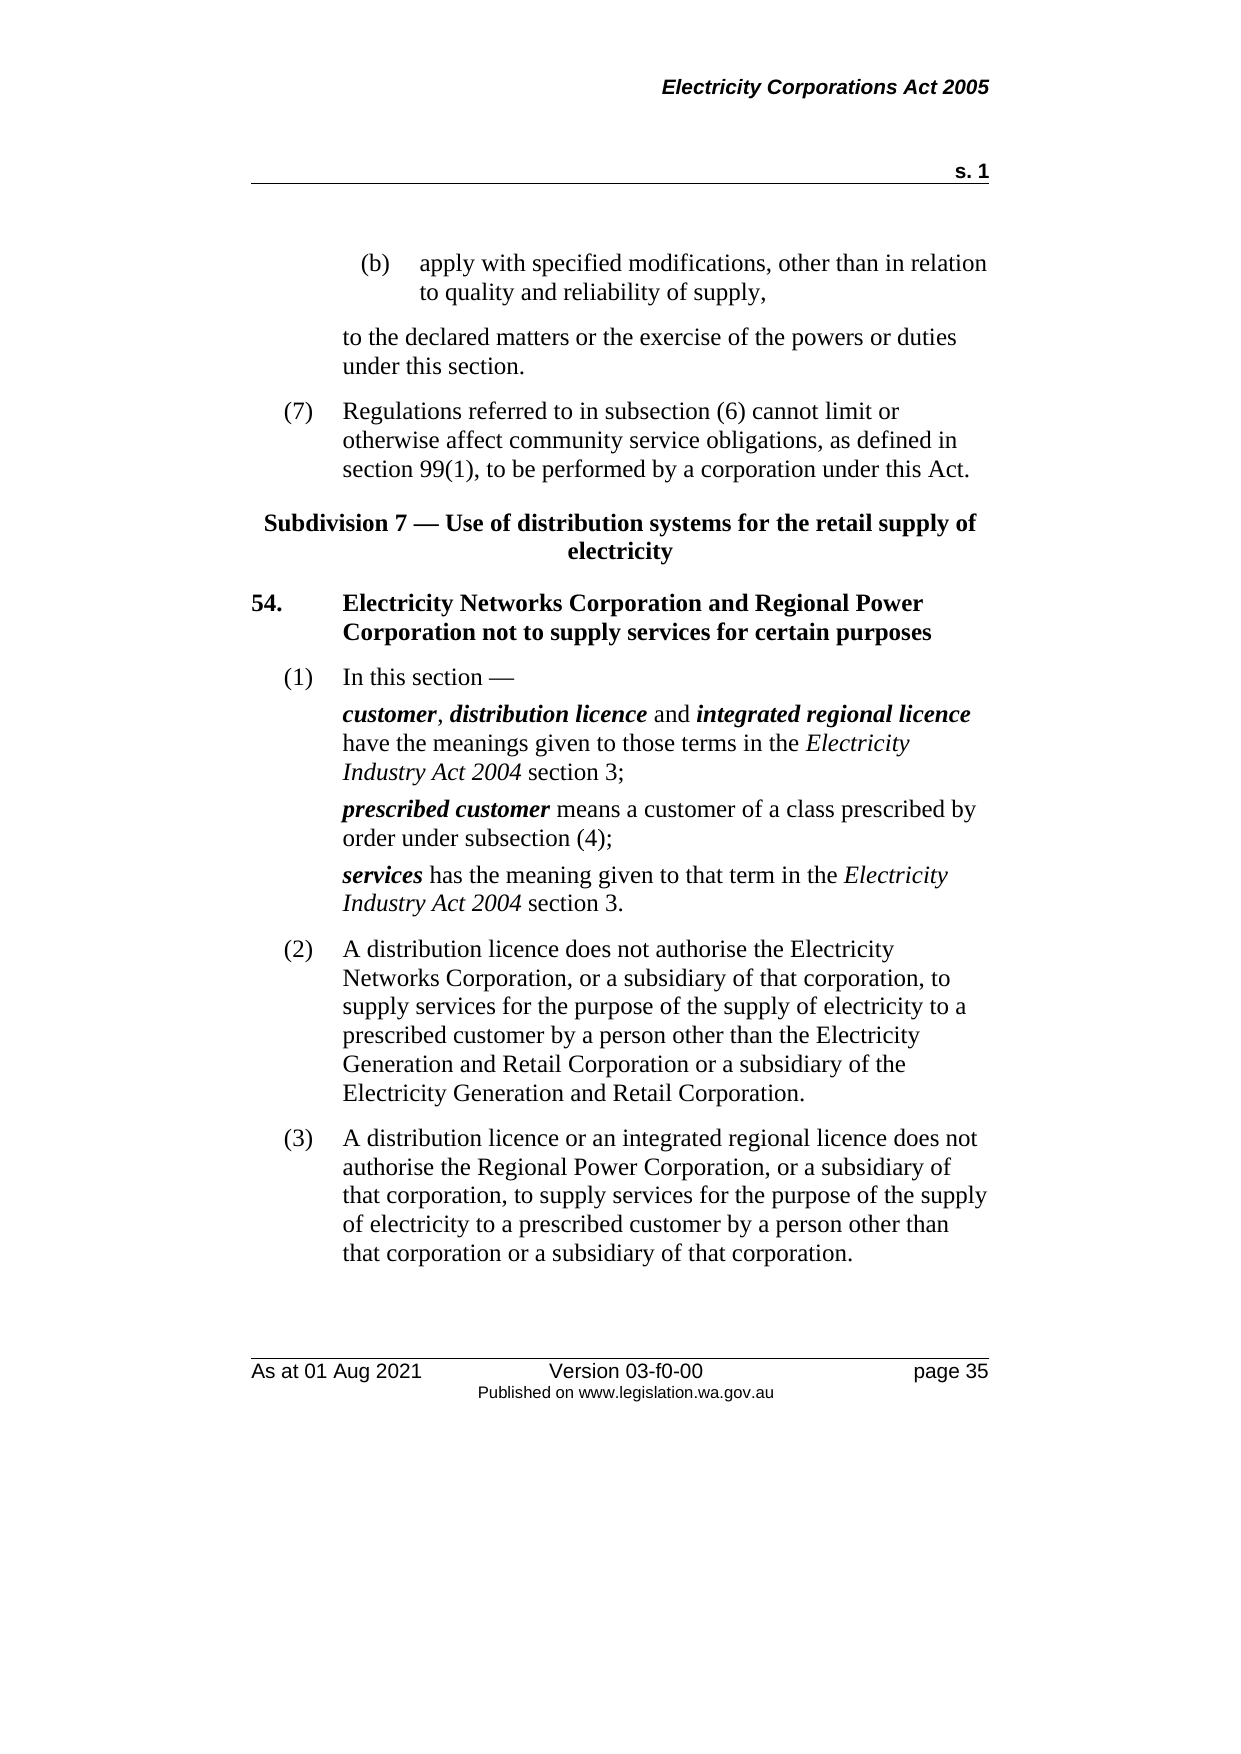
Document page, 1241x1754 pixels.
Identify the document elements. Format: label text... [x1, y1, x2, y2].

subtitle Subdivision 7 — Use of distribution systems for the retail supply of electricity [251, 508, 989, 565]
subtitle 54. Electricity Networks Corporation and Regional Power Corporation not to supply services for certain purposes [251, 588, 989, 646]
text (3) A distribution licence or an integrated regional licence does not authorise the Regional Power Corporation, or a subsidiary of that corporation, to supply services for the purpose of the supply of electricity to a prescribed customer by a person other than that corporation or a subsidiary of that corporation. [251, 1123, 989, 1267]
text prescribed customer means a customer of a class prescribed by order under subsection (4); [251, 794, 989, 851]
text (2) A distribution licence does not authorise the Electricity Networks Corporation, or a subsidiary of that corporation, to supply services for the purpose of the supply of electricity to a prescribed customer by a person other than the Electricity Generation and Retail Corporation or a subsidiary of the Electricity Generation and Retail Corporation. [251, 934, 989, 1106]
text customer, distribution licence and integrated regional licence have the meanings given to those terms in the Electricity Industry Act 2004 section 3; [251, 699, 989, 786]
text (1) In this section — [251, 662, 989, 691]
text services has the meaning given to that term in the Electricity Industry Act 2004 section 3. [251, 860, 989, 917]
text (7) Regulations referred to in subsection (6) cannot limit or otherwise affect community service obligations, as defined in section 99(1), to be performed by a corporation under this Act. [251, 396, 989, 483]
text (b) apply with specified modifications, other than in relation to quality and reliability of supply, [251, 248, 989, 306]
text to the declared matters or the exercise of the powers or duties under this section. [251, 322, 989, 380]
